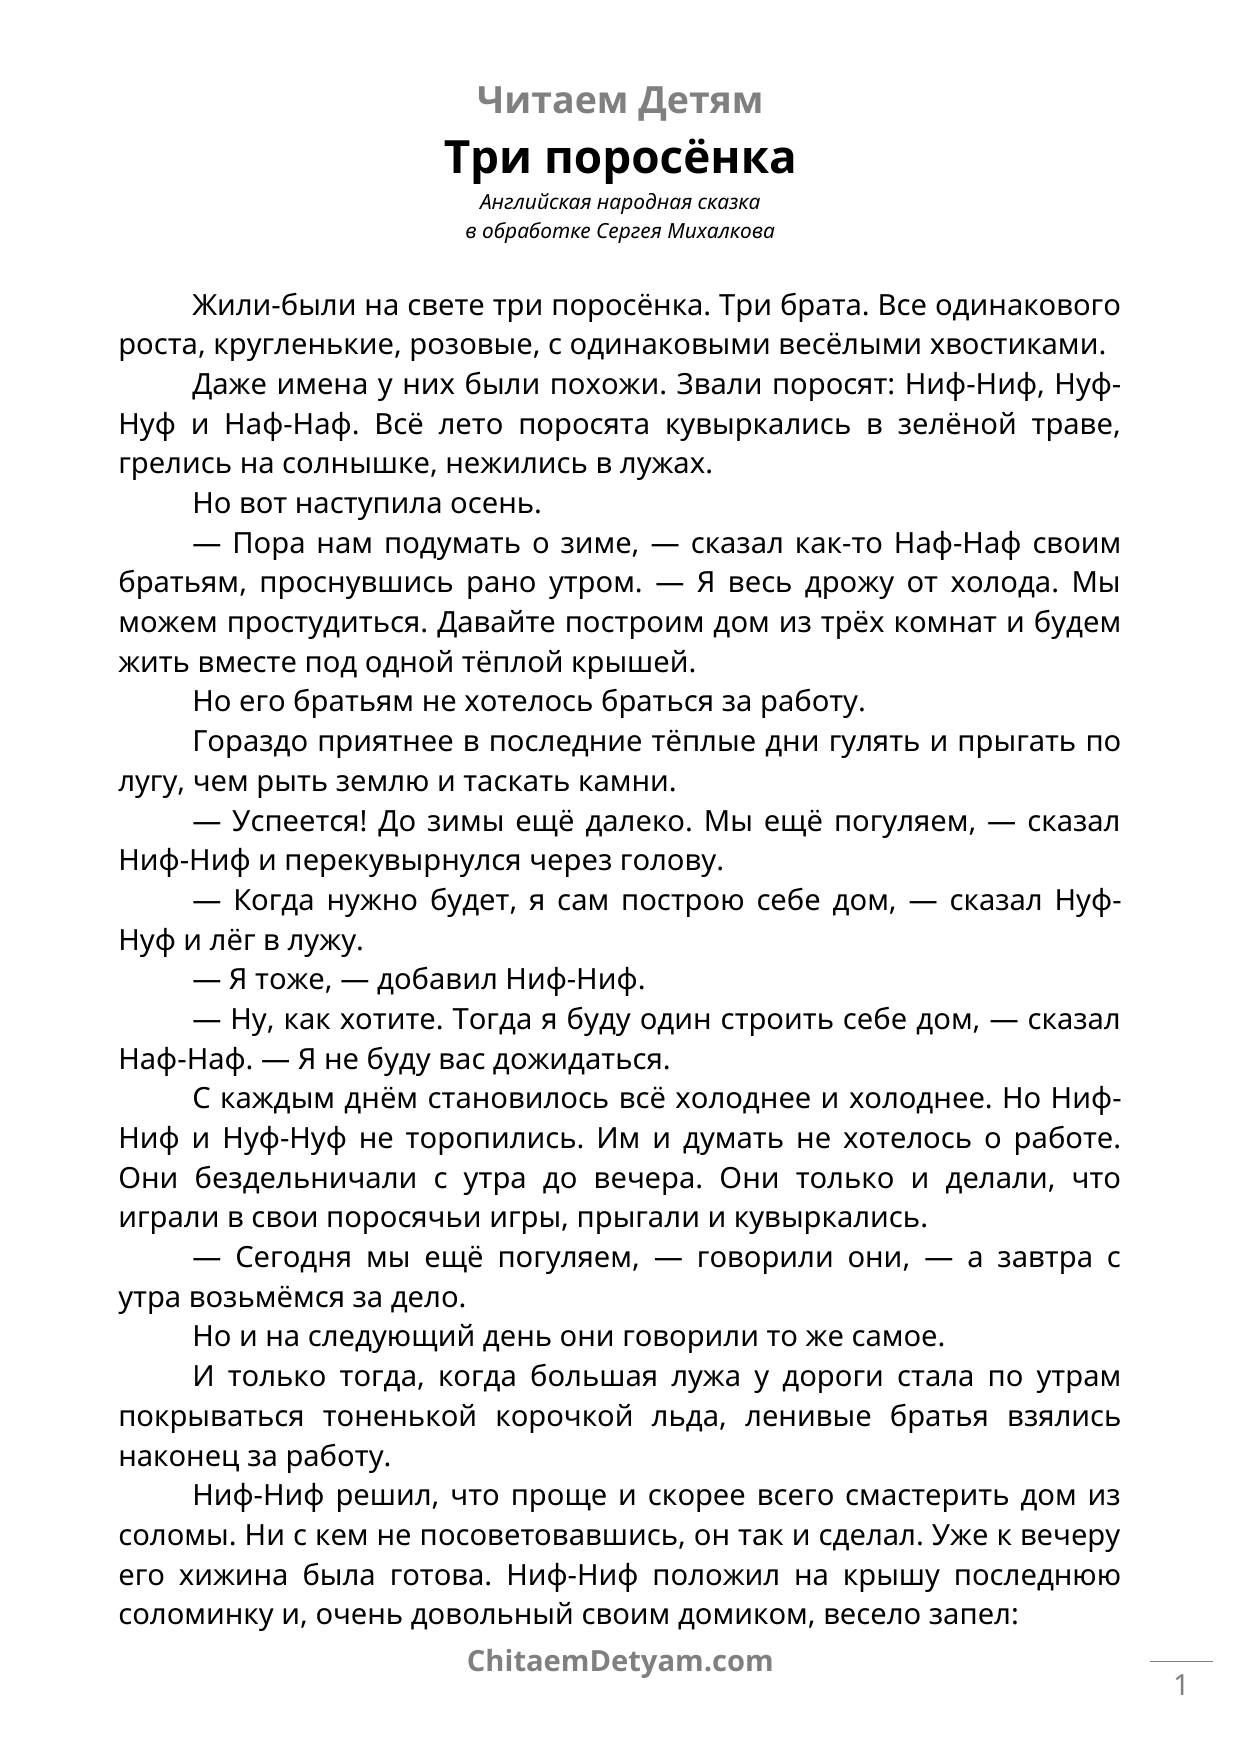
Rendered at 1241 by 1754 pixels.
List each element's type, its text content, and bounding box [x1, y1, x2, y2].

text — Я тоже, — добавил Ниф-Ниф. [118, 958, 1122, 998]
text Три поросёнка Английская народная сказка в обработке Сергея Михалкова [118, 125, 1122, 244]
text Даже имена у них были похожи. Звали поросят: Ниф-Ниф, Нуф-Нуф и Наф-Наф. Всё лето поросята кувыркались в зелёной траве, грелись на солнышке, нежились в лужах. [118, 363, 1122, 482]
text — Сегодня мы ещё погуляем, — говорили они, — а завтра с утра возьмёмся за дело. [118, 1236, 1122, 1316]
text Но его братьям не хотелось браться за работу. [118, 681, 1122, 720]
text Ниф-Ниф решил, что проще и скорее всего смастерить дом из соломы. Ни с кем не посоветовавшись, он так и сделал. Уже к вечеру его хижина была готова. Ниф-Ниф положил на крышу последнюю соломинку и, очень довольный своим домиком, весело запел: [118, 1474, 1122, 1633]
text — Ну, как хотите. Тогда я буду один строить себе дом, — сказал Наф-Наф. — Я не буду вас дожидаться. [118, 998, 1122, 1078]
text — Пора нам подумать о зиме, — сказал как-то Наф-Наф своим братьям, проснувшись рано утром. — Я весь дрожу от холода. Мы можем простудиться. Давайте построим дом из трёх комнат и будем жить вместе под одной тёплой крышей. [118, 522, 1122, 681]
text И только тогда, когда большая лужа у дороги стала по утрам покрываться тоненькой корочкой льда, ленивые братья взялись наконец за работу. [118, 1355, 1122, 1474]
text С каждым днём становилось всё холоднее и холоднее. Но Ниф-Ниф и Нуф-Нуф не торопились. Им и думать не хотелось о работе. Они бездельничали с утра до вечера. Они только и делали, что играли в свои поросячьи игры, прыгали и кувыркались. [118, 1078, 1122, 1236]
text Жили-были на свете три поросёнка. Три брата. Все одинакового роста, кругленькие, розовые, с одинаковыми весёлыми хвостиками. [118, 284, 1122, 363]
text — Когда нужно будет, я сам построю себе дом, — сказал Нуф-Нуф и лёг в лужу. [118, 879, 1122, 958]
text — Успеется! До зимы ещё далеко. Мы ещё погуляем, — сказал Ниф-Ниф и перекувырнулся через голову. [118, 800, 1122, 879]
text Но вот наступила осень. [118, 482, 1122, 522]
text Но и на следующий день они говорили то же самое. [118, 1316, 1122, 1355]
text Гораздо приятнее в последние тёплые дни гулять и прыгать по лугу, чем рыть землю и таскать камни. [118, 720, 1122, 800]
